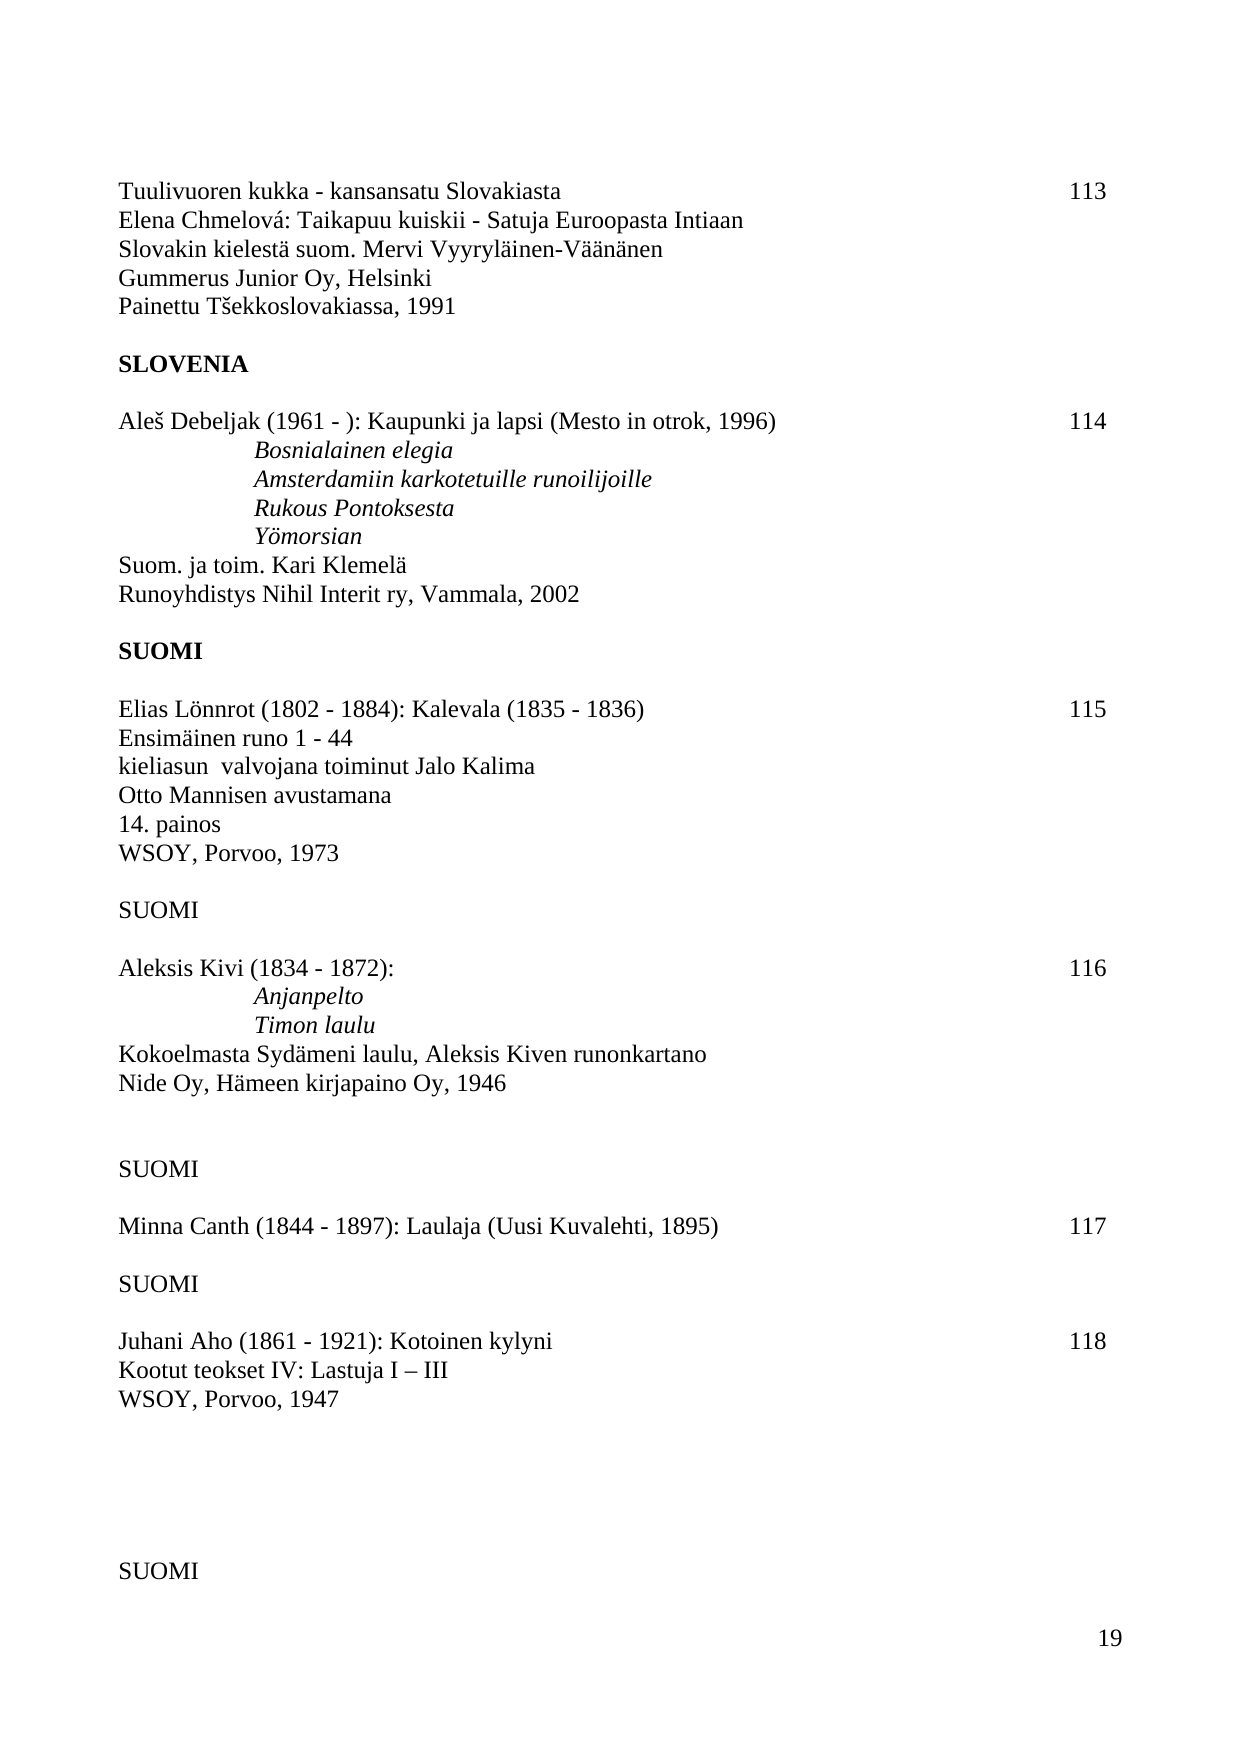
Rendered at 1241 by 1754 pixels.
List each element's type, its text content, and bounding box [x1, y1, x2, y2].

text Juhani Aho (1861 - 1921): Kotoinen kylyni 118 [118, 1326, 1122, 1355]
text SUOMI [118, 895, 1122, 924]
text Otto Mannisen avustamana [118, 780, 1122, 809]
text SUOMI [118, 1556, 1122, 1585]
text Amsterdamiin karkotetuille runoilijoille [118, 464, 1122, 493]
text Suom. ja toim. Kari Klemelä [118, 550, 1122, 579]
text 14. painos [118, 809, 1122, 838]
text Minna Canth (1844 - 1897): Laulaja (Uusi Kuvalehti, 1895) 117 [118, 1211, 1122, 1240]
text Aleš Debeljak (1961 - ): Kaupunki ja lapsi (Mesto in otrok, 1996) 114 [118, 406, 1122, 435]
text Rukous Pontoksesta [118, 493, 1122, 521]
text WSOY, Porvoo, 1973 [118, 838, 1122, 866]
text SLOVENIA [118, 349, 1122, 378]
text SUOMI [118, 636, 1122, 665]
text Ensimäinen runo 1 - 44 [118, 723, 1122, 751]
text Elias Lönnrot (1802 - 1884): Kalevala (1835 - 1836) 115 [118, 694, 1122, 723]
text Tuulivuoren kukka - kansansatu Slovakiasta 113 [118, 176, 1122, 205]
subtitle Kokoelmasta Sydämeni laulu, Aleksis Kiven runonkartano [118, 1039, 1122, 1068]
text Slovakin kielestä suom. Mervi Vyyryläinen-Väänänen [118, 234, 1122, 263]
text SUOMI [118, 1154, 1122, 1183]
text Aleksis Kivi (1834 - 1872): 116 Anjanpelto [118, 953, 1122, 1010]
text SUOMI [118, 1269, 1122, 1298]
text Runoyhdistys Nihil Interit ry, Vammala, 2002 [118, 579, 1122, 608]
text Kootut teokset IV: Lastuja I – III [118, 1355, 1122, 1384]
text WSOY, Porvoo, 1947 [118, 1384, 1122, 1413]
text Yömorsian [118, 521, 1122, 550]
subtitle Nide Oy, Hämeen kirjapaino Oy, 1946 [118, 1068, 1122, 1096]
text kieliasun valvojana toiminut Jalo Kalima [118, 751, 1122, 780]
text Bosnialainen elegia [118, 435, 1122, 464]
text Elena Chmelová: Taikapuu kuiskii - Satuja Euroopasta Intiaan [118, 205, 1122, 234]
subtitle Timon laulu [118, 1010, 1122, 1039]
text Painettu Tšekkoslovakiassa, 1991 [118, 291, 1122, 320]
text Gummerus Junior Oy, Helsinki [118, 263, 1122, 291]
